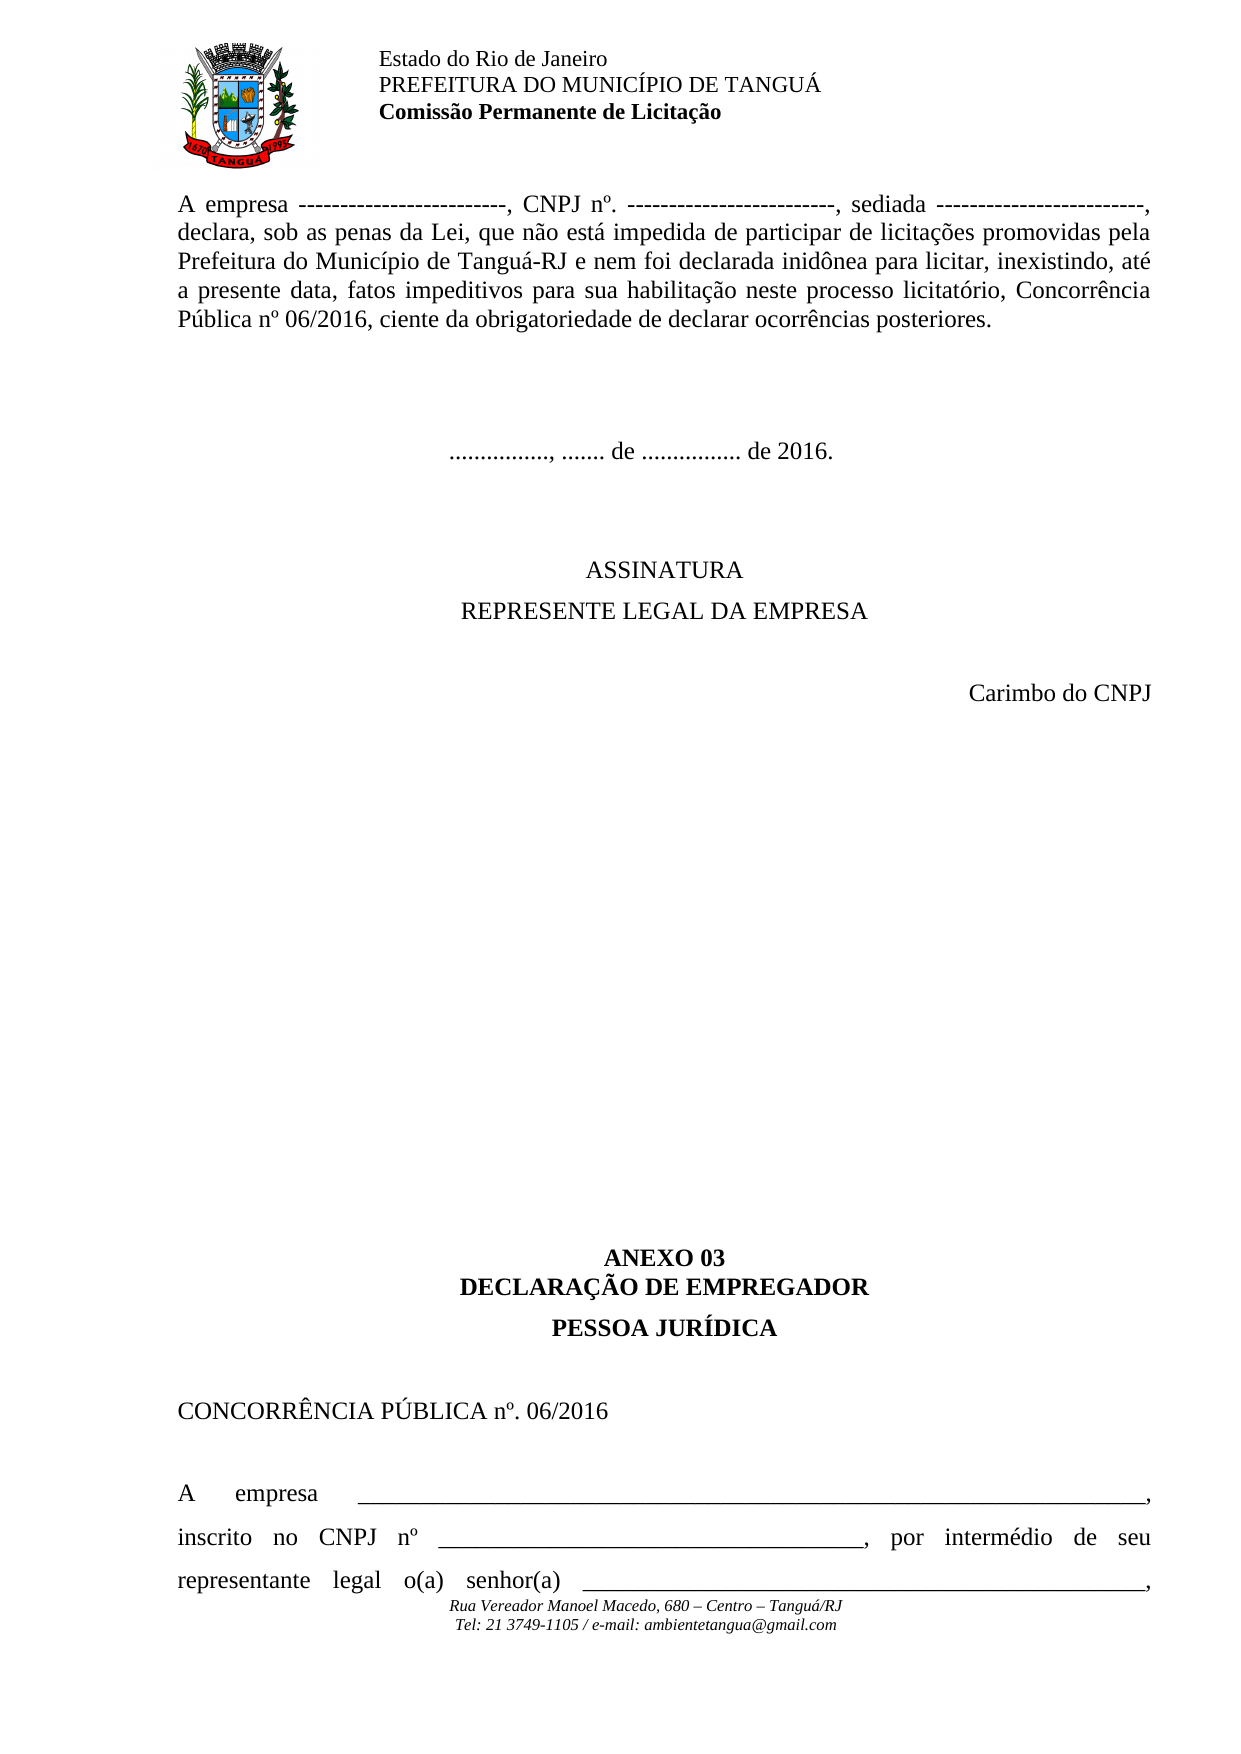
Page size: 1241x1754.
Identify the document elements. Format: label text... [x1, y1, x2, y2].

text ................, ....... de ................ de 2016. [325, 436, 1152, 464]
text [177, 1478, 1152, 1593]
text PESSOA JURÍDICA [177, 1313, 1152, 1342]
text ASSINATURA [177, 555, 1152, 583]
picture [149, 43, 324, 174]
text ANEXO 03 [177, 1243, 1152, 1272]
text A empresa -------------------------, CNPJ nº. -------------------------, sediada -------------------------, declara, sob as penas da Lei, que não está impedida de participar de licitações promovidas pela Prefeitura do Município de Tanguá-RJ e nem foi declarada inidônea para licitar, inexistindo, até a presente data, fatos impeditivos para sua habilitação neste processo licitatório, Concorrência Pública nº 06/2016, ciente da obrigatoriedade de declarar ocorrências posteriores. [177, 189, 1152, 332]
text Carimbo do CNPJ [177, 678, 1152, 707]
text REPRESENTE LEGAL DA EMPRESA [177, 596, 1152, 625]
text CONCORRÊNCIA PÚBLICA nº. 06/2016 [177, 1396, 1152, 1425]
text DECLARAÇÃO DE EMPREGADOR [177, 1272, 1152, 1301]
